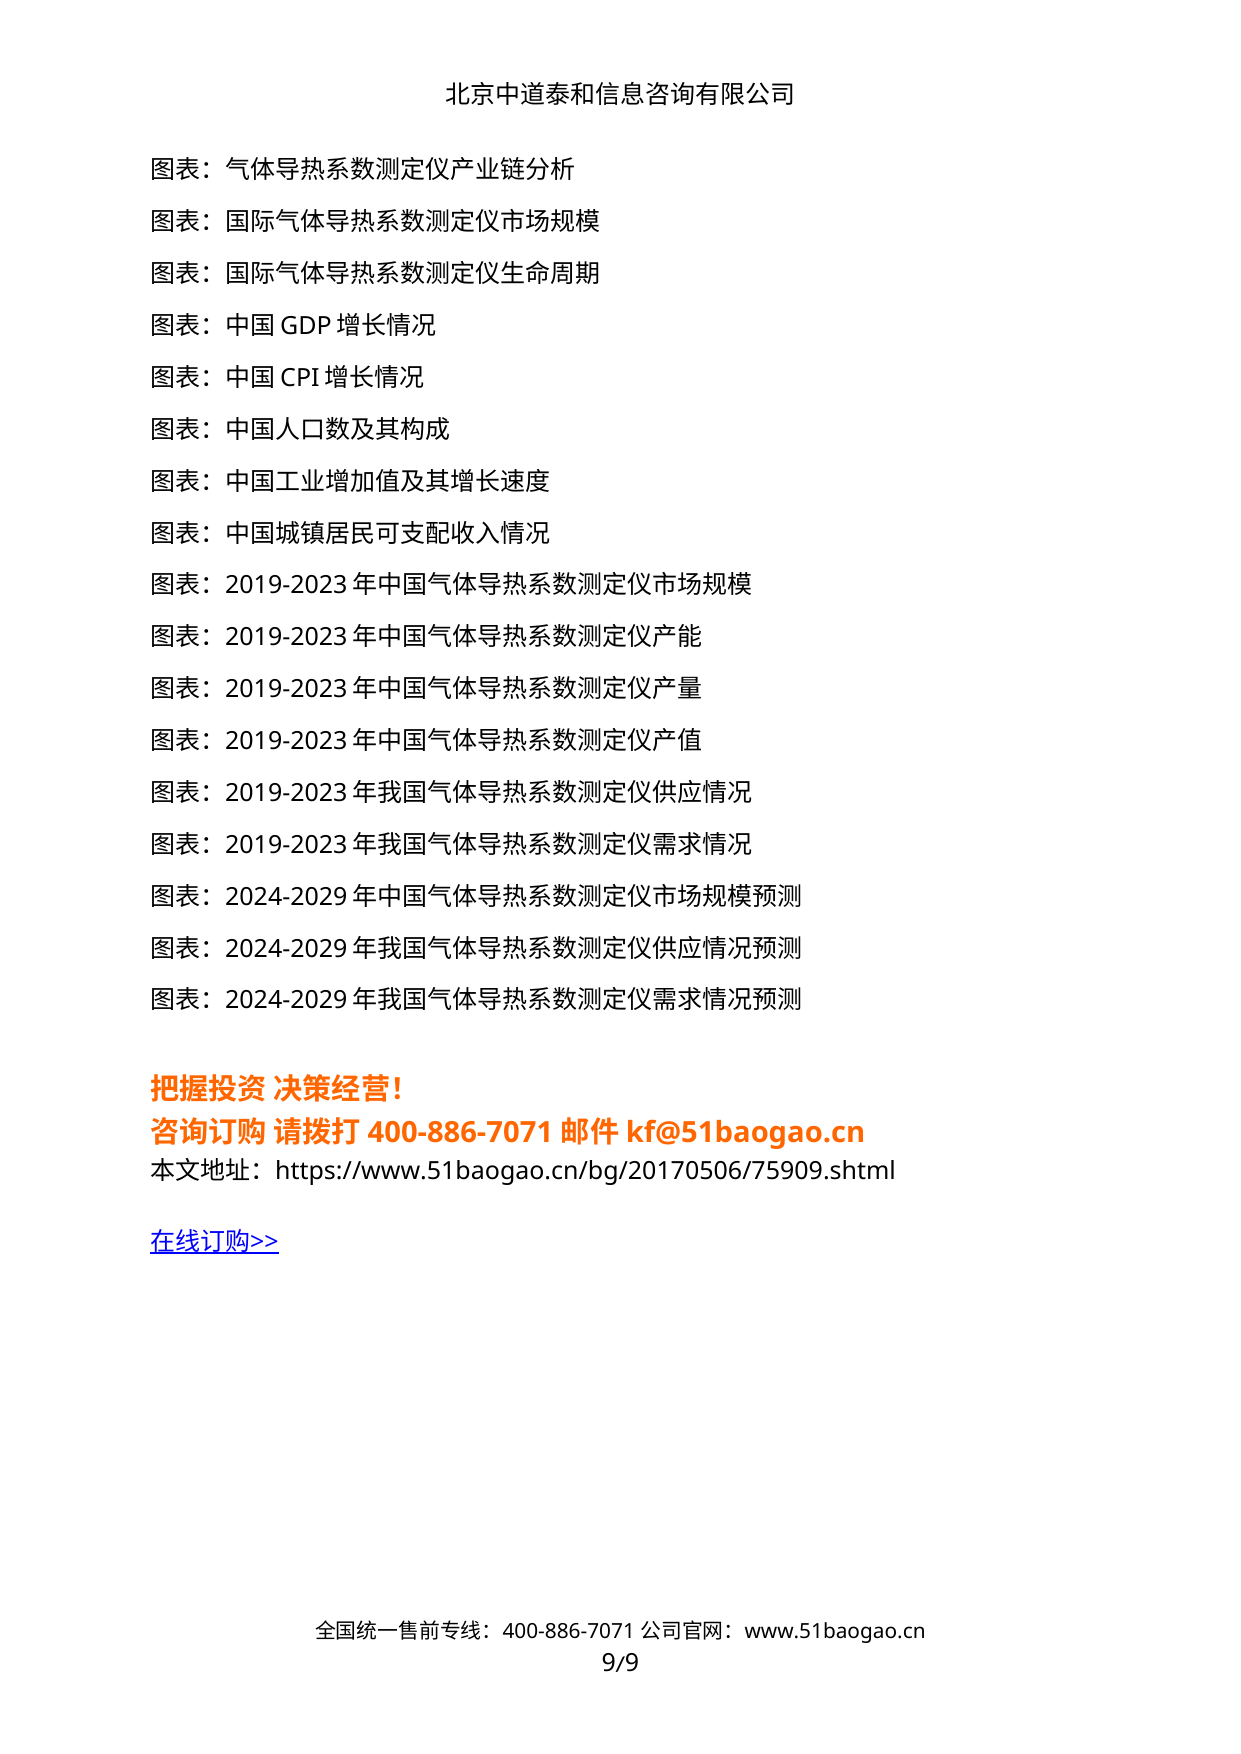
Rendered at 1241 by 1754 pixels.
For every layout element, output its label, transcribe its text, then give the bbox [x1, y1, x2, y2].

text 把握投资 决策经营！咨询订购 请拨打 400-886-7071 邮件 kf@51baogao.cn本文地址：https://www.51baogao.cn/bg/20170506/75909.shtml [150, 1032, 1090, 1187]
text 图表：中国城镇居民可支配收入情况 [150, 513, 1090, 549]
text 图表：2024-2029年我国气体导热系数测定仪供应情况预测 [150, 928, 1090, 964]
text 图表：2019-2023年中国气体导热系数测定仪产量 [150, 669, 1090, 705]
text 图表：中国CPI增长情况 [150, 357, 1090, 394]
text 图表：2024-2029年我国气体导热系数测定仪需求情况预测 [150, 980, 1090, 1016]
text 图表：气体导热系数测定仪产业链分析 [150, 150, 1090, 186]
text 图表：2019-2023年中国气体导热系数测定仪产值 [150, 721, 1090, 757]
text 图表：2019-2023年中国气体导热系数测定仪产能 [150, 617, 1090, 653]
text 图表：中国GDP增长情况 [150, 306, 1090, 342]
text 图表：2019-2023年我国气体导热系数测定仪供应情况 [150, 772, 1090, 809]
text 图表：2019-2023年中国气体导热系数测定仪市场规模 [150, 565, 1090, 601]
text 图表：2024-2029年中国气体导热系数测定仪市场规模预测 [150, 876, 1090, 912]
text 图表：中国工业增加值及其增长速度 [150, 461, 1090, 497]
text 图表：国际气体导热系数测定仪生命周期 [150, 254, 1090, 290]
text 图表：国际气体导热系数测定仪市场规模 [150, 202, 1090, 238]
text 图表：2019-2023年我国气体导热系数测定仪需求情况 [150, 824, 1090, 861]
text 在线订购>> [150, 1187, 1090, 1257]
text 图表：中国人口数及其构成 [150, 409, 1090, 446]
